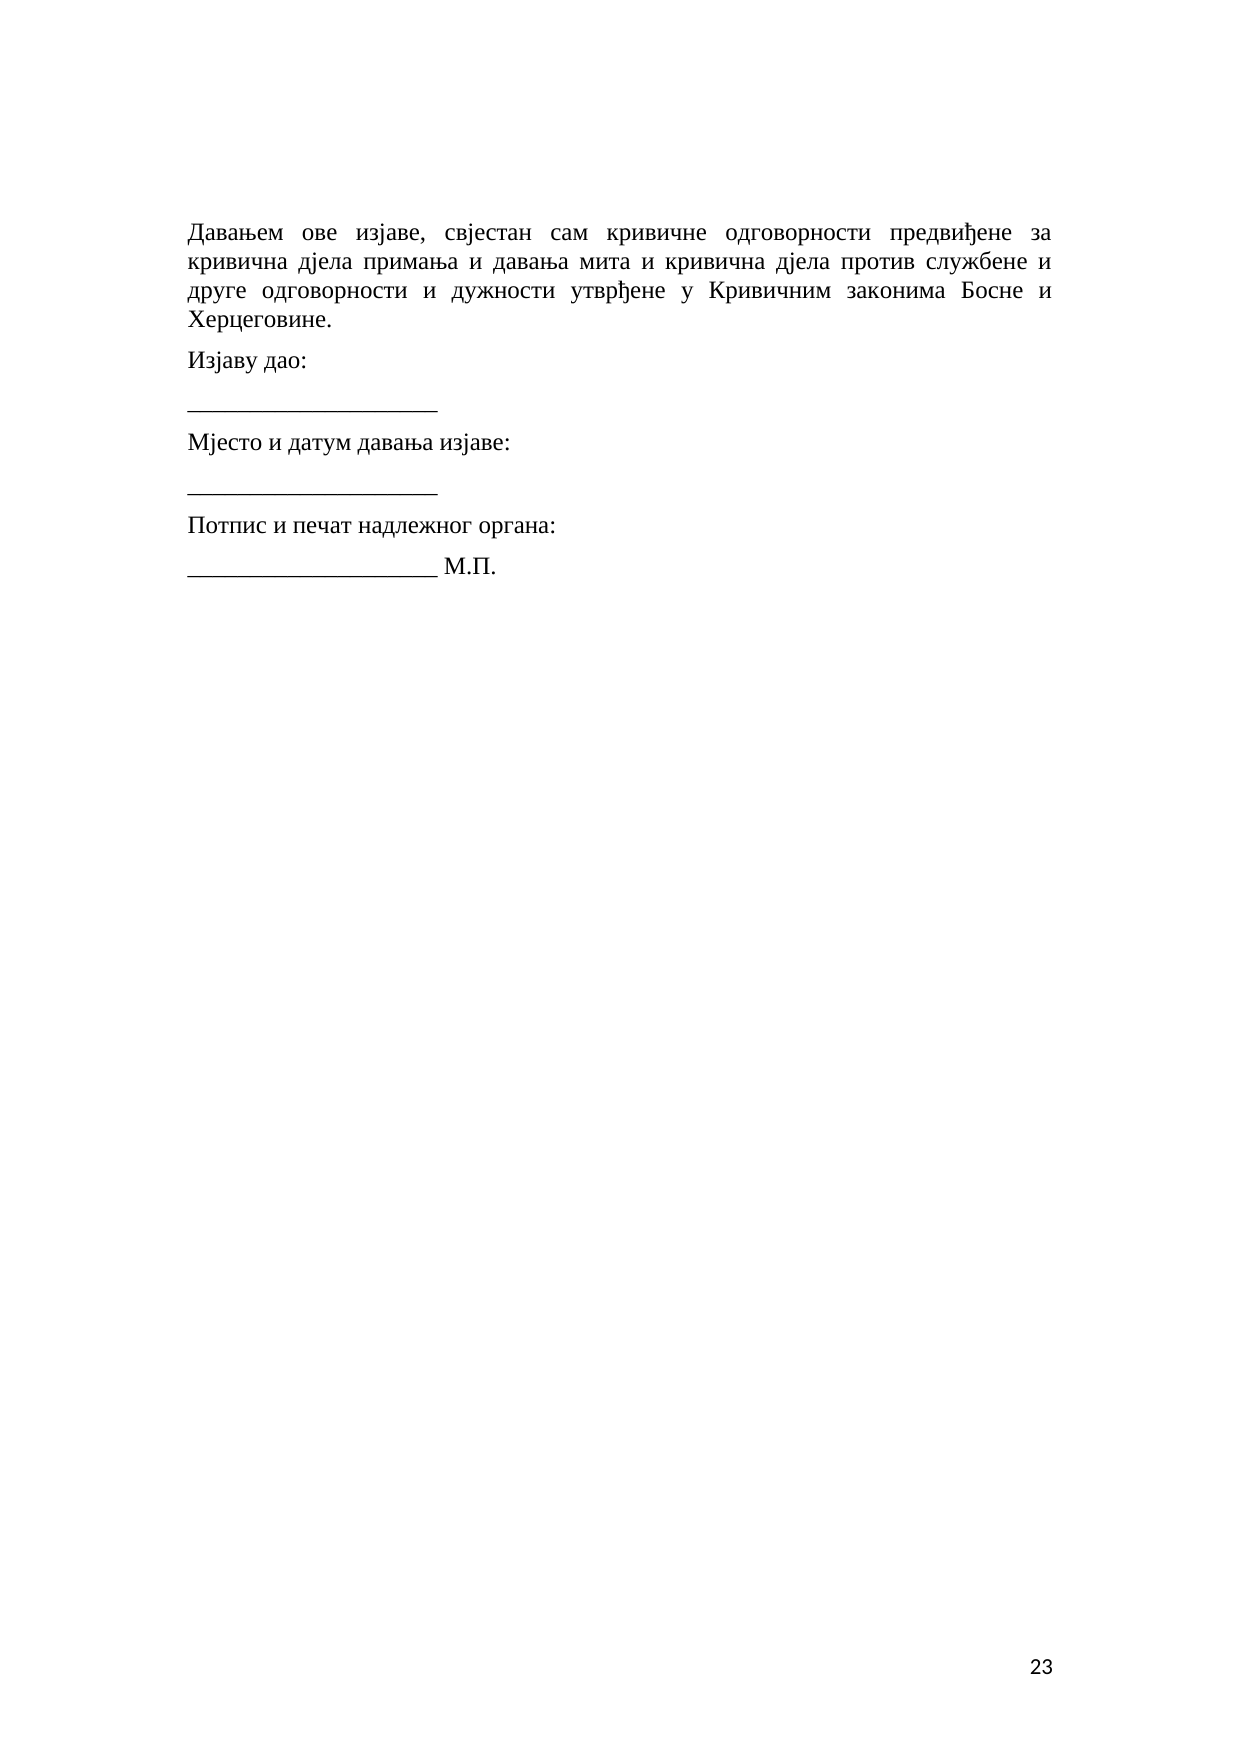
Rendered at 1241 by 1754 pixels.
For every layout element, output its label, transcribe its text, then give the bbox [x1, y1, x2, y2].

text ____________________ [187, 386, 1053, 415]
text Потпис и печат надлежног органа: [187, 510, 1053, 539]
text Давањем ове изјаве, свјестан сам кривичне одговорности предвиђене за кривична дјела примања и давања мита и кривична дјела против службене и друге одговорности и дужности утврђене у Кривичним законима Босне и Херцеговине. [187, 217, 1053, 332]
text ____________________ [187, 469, 1053, 497]
text Изјаву дао: [187, 345, 1053, 374]
text ____________________ М.П. [187, 551, 1053, 580]
text Мјесто и датум давања изјаве: [187, 427, 1053, 456]
